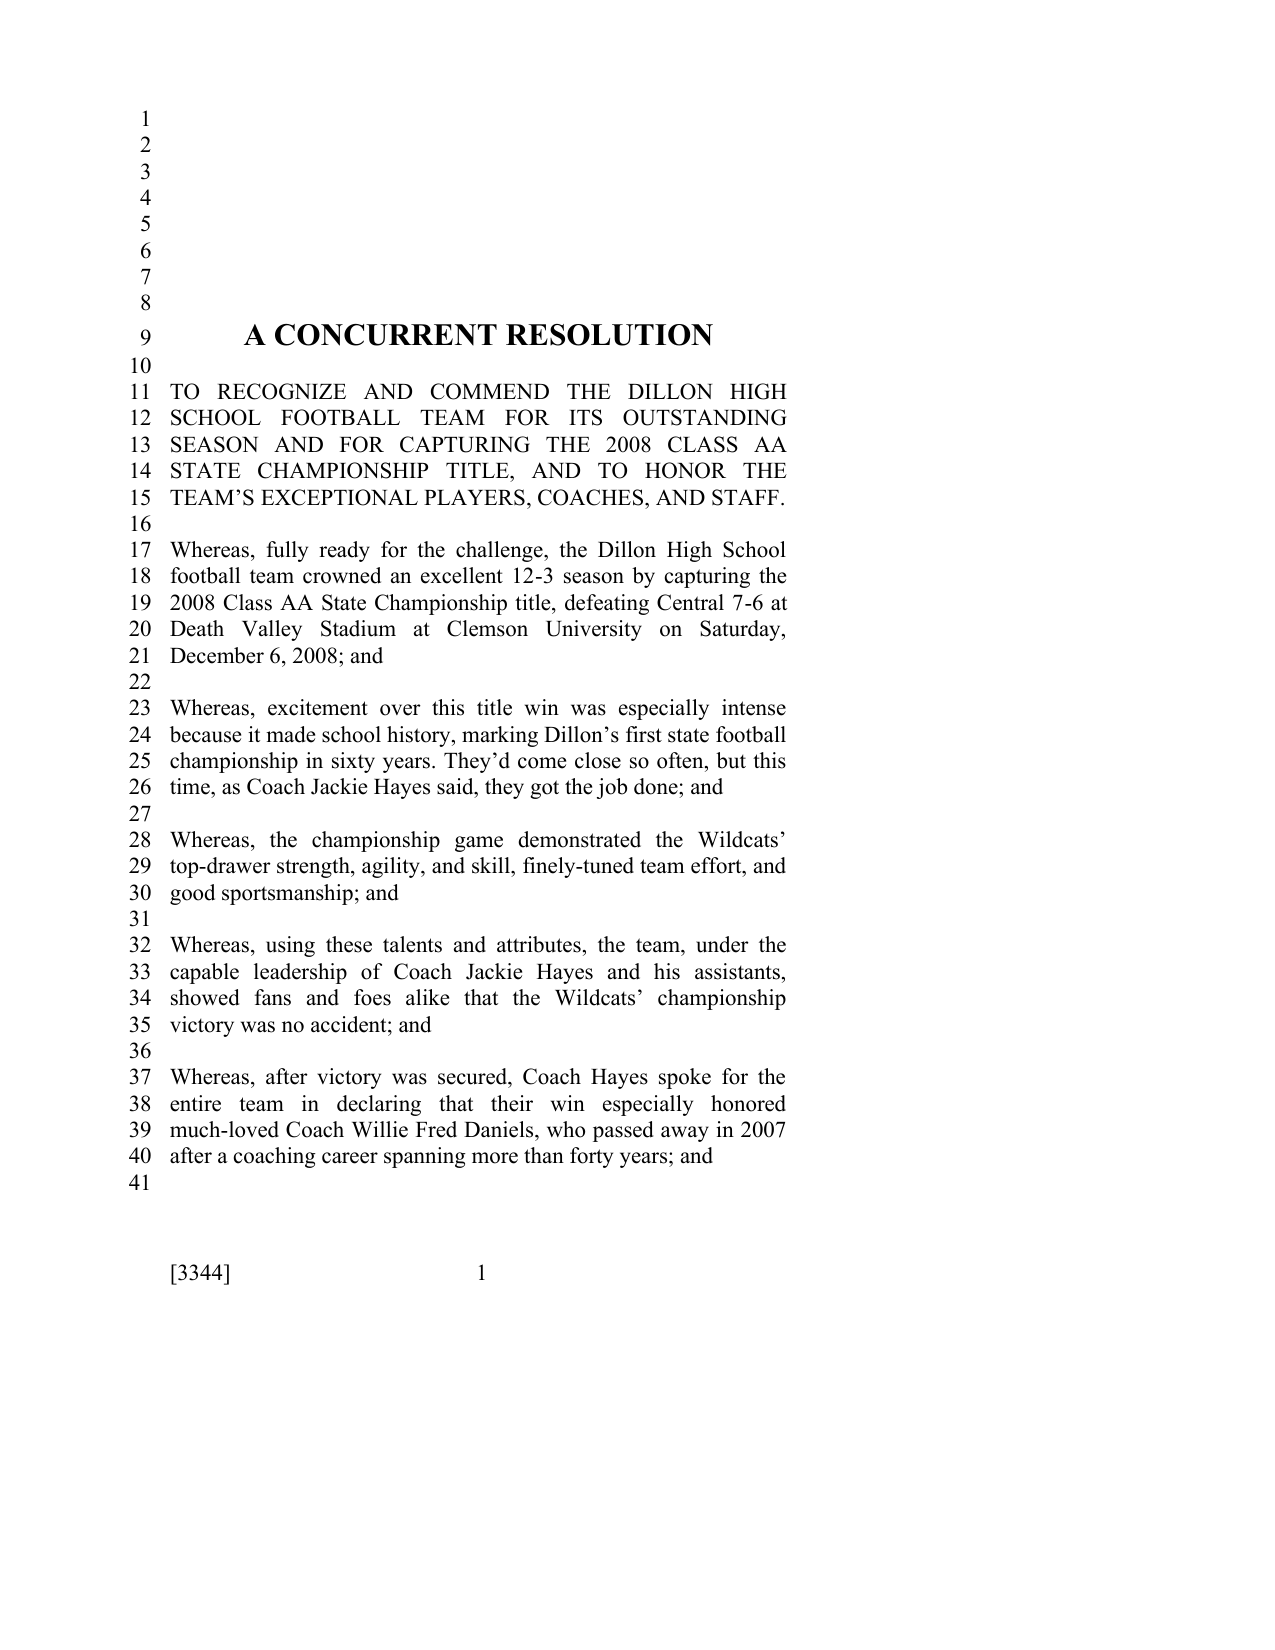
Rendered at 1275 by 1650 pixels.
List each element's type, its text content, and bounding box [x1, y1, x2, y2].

text Whereas, fully ready for the challenge, the Dillon High School football team crowned an excellent 12-3 season by capturing the 2008 Class AA State Championship title, defeating Central 7-6 at Death Valley Stadium at Clemson University on Saturday, December 6, 2008; and [169, 536, 787, 668]
text Whereas, after victory was secured, Coach Hayes spoke for the entire team in declaring that their win especially honored much-loved Coach Willie Fred Daniels, who passed away in 2007 after a coaching career spanning more than forty years; and [169, 1063, 787, 1169]
text TO RECOGNIZE AND COMMEND THE DILLON HIGH SCHOOL FOOTBALL TEAM FOR ITS OUTSTANDING SEASON AND FOR CAPTURING THE 2008 CLASS AA STATE CHAMPIONSHIP TITLE, AND TO HONOR THE TEAM’S EXCEPTIONAL PLAYERS, COACHES, AND STAFF. [169, 378, 787, 510]
text A CONCURRENT RESOLUTION [169, 316, 787, 352]
text Whereas, the championship game demonstrated the Wildcats’ top-drawer strength, agility, and skill, finely-tuned team effort, and good sportsmanship; and [169, 826, 787, 905]
text Whereas, using these talents and attributes, the team, under the capable leadership of Coach Jackie Hayes and his assistants, showed fans and foes alike that the Wildcats’ championship victory was no accident; and [169, 932, 787, 1037]
text Whereas, excitement over this title win was especially intense because it made school history, marking Dillon’s first state football championship in sixty years. They’d come close so often, but this time, as Coach Jackie Hayes said, they got the job done; and [169, 694, 787, 800]
